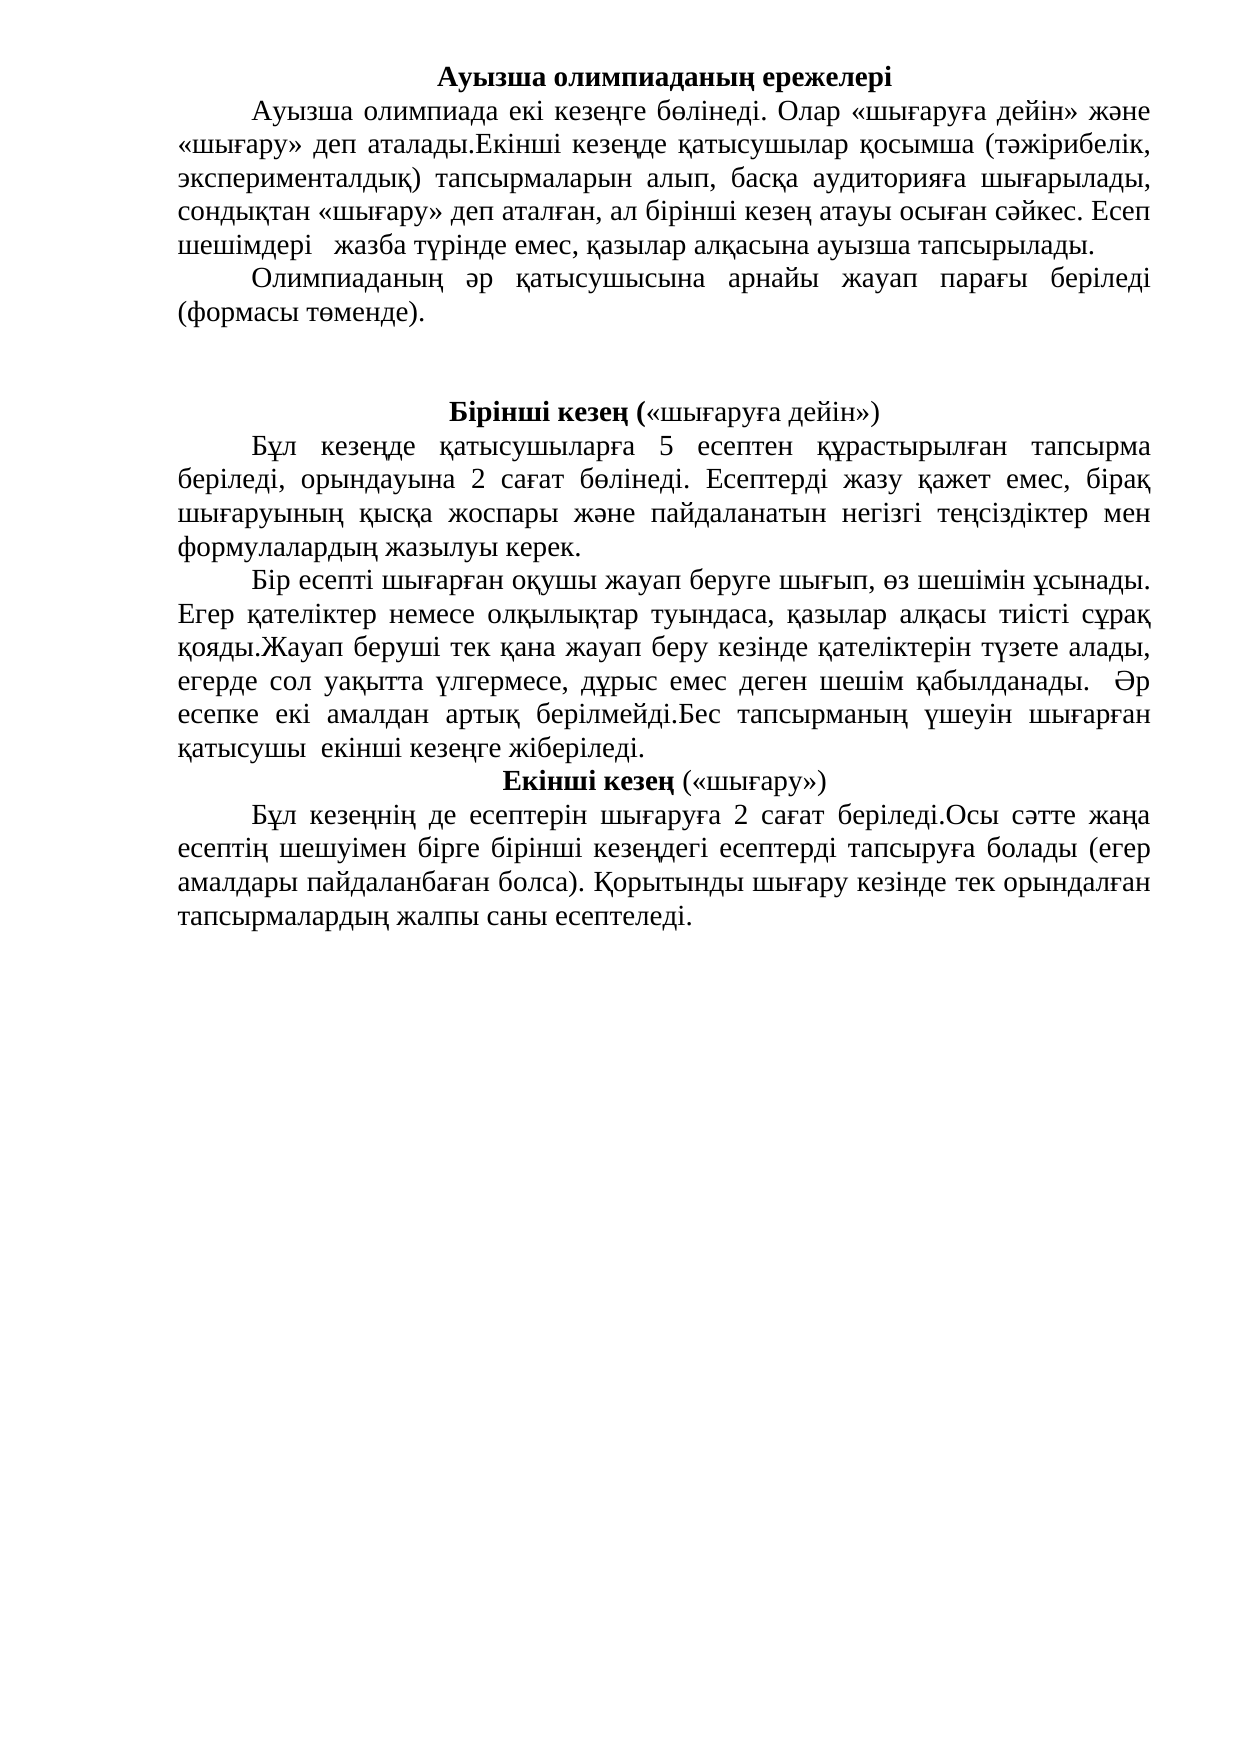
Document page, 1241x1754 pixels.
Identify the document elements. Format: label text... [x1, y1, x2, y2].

text Бірінші кезең («шығаруға дейін») [177, 394, 1152, 428]
text Бұл кезеңде қатысушыларға 5 есептен құрастырылған тапсырма беріледі, орындауына 2 сағат бөлінеді. Есептерді жазу қажет емес, бірақ шығаруының қысқа жоспары және пайдаланатын негізгі теңсіздіктер мен формулалардың жазылуы керек. [177, 428, 1152, 562]
text Екінші кезең («шығару») [177, 763, 1152, 797]
text Бұл кезеңнің де есептерін шығаруға 2 сағат беріледі.Осы сәтте жаңа есептің шешуімен бірге бірінші кезеңдегі есептерді тапсыруға болады (егер амалдары пайдаланбаған болса). Қорытынды шығару кезінде тек орындалған тапсырмалардың жалпы саны есептеледі. [177, 797, 1152, 931]
text Бір есепті шығарған оқушы жауап беруге шығып, өз шешімін ұсынады. Егер қателіктер немесе олқылықтар туындаса, қазылар алқасы тиісті сұрақ қояды.Жауап беруші тек қана жауап беру кезінде қателіктерін түзете алады, егерде сол уақытта үлгермесе, дұрыс емес деген шешім қабылданады. Әр есепке екі амалдан артық берілмейді.Бес тапсырманың үшеуін шығарған қатысушы екінші кезеңге жіберіледі. [177, 562, 1152, 763]
text Олимпиаданың әр қатысушысына арнайы жауап парағы беріледі (формасы төменде). [177, 260, 1152, 327]
text Ауызша олимпиаданың ережелері [177, 59, 1152, 93]
text Ауызша олимпиада екі кезеңге бөлінеді. Олар «шығаруға дейін» және «шығару» деп аталады.Екінші кезеңде қатысушылар қосымша (тәжірибелік, эксперименталдық) тапсырмаларын алып, басқа аудиторияға шығарылады, сондықтан «шығару» деп аталған, ал бірінші кезең атауы осыған сәйкес. Есеп шешімдері жазба түрінде емес, қазылар алқасына ауызша тапсырылады. [177, 93, 1152, 260]
